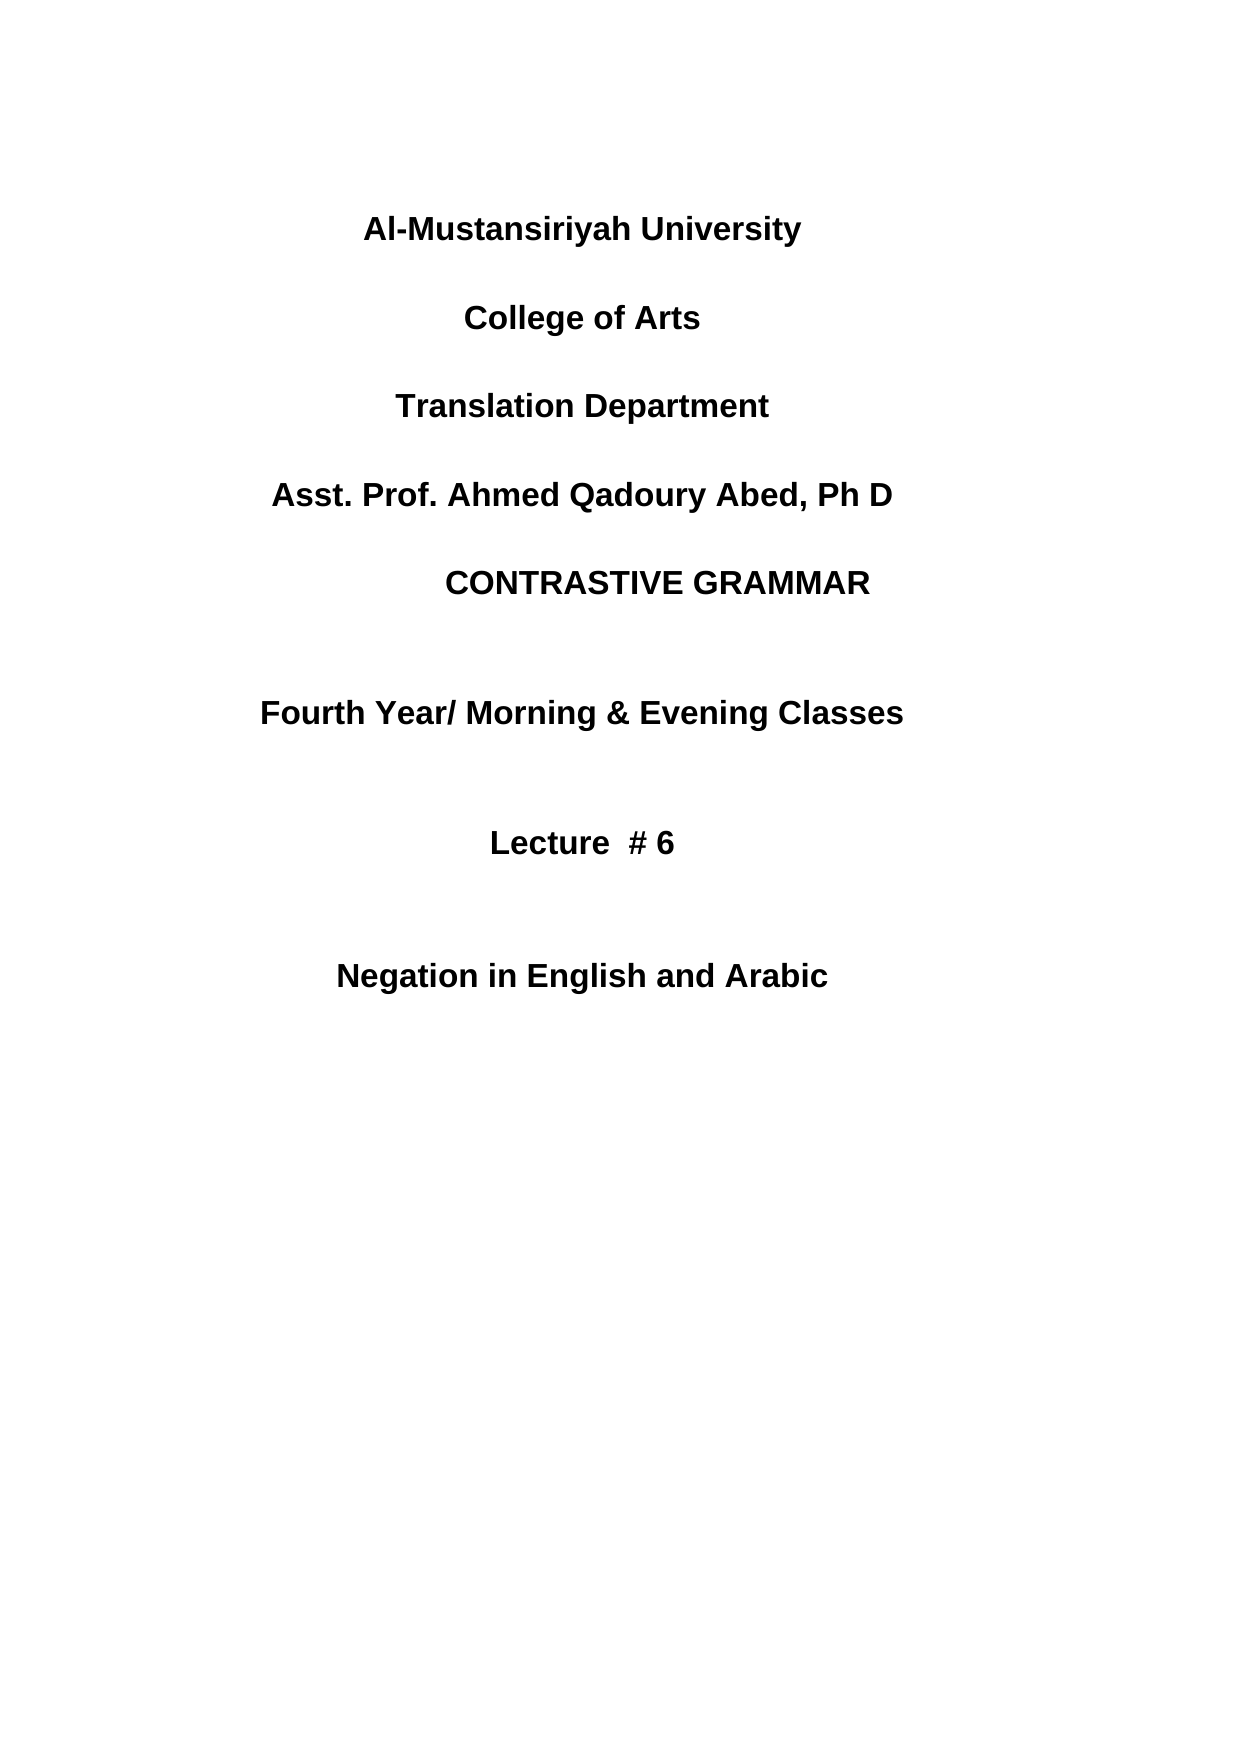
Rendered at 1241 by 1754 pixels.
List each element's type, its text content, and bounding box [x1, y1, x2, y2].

list Al-Mustansiriyah University [187, 209, 1015, 248]
list Fourth Year/ Morning & Evening Classes [187, 693, 1015, 732]
list CONTRASTIVE GRAMMAR [225, 563, 1053, 602]
list Negation in English and Arabic [187, 956, 1015, 994]
list Asst. Prof. Ahmed Qadoury Abed, Ph D [187, 475, 1015, 513]
list College of Arts [187, 298, 1015, 336]
list Lecture # 6 [187, 823, 1015, 862]
list Translation Department [187, 386, 1015, 425]
